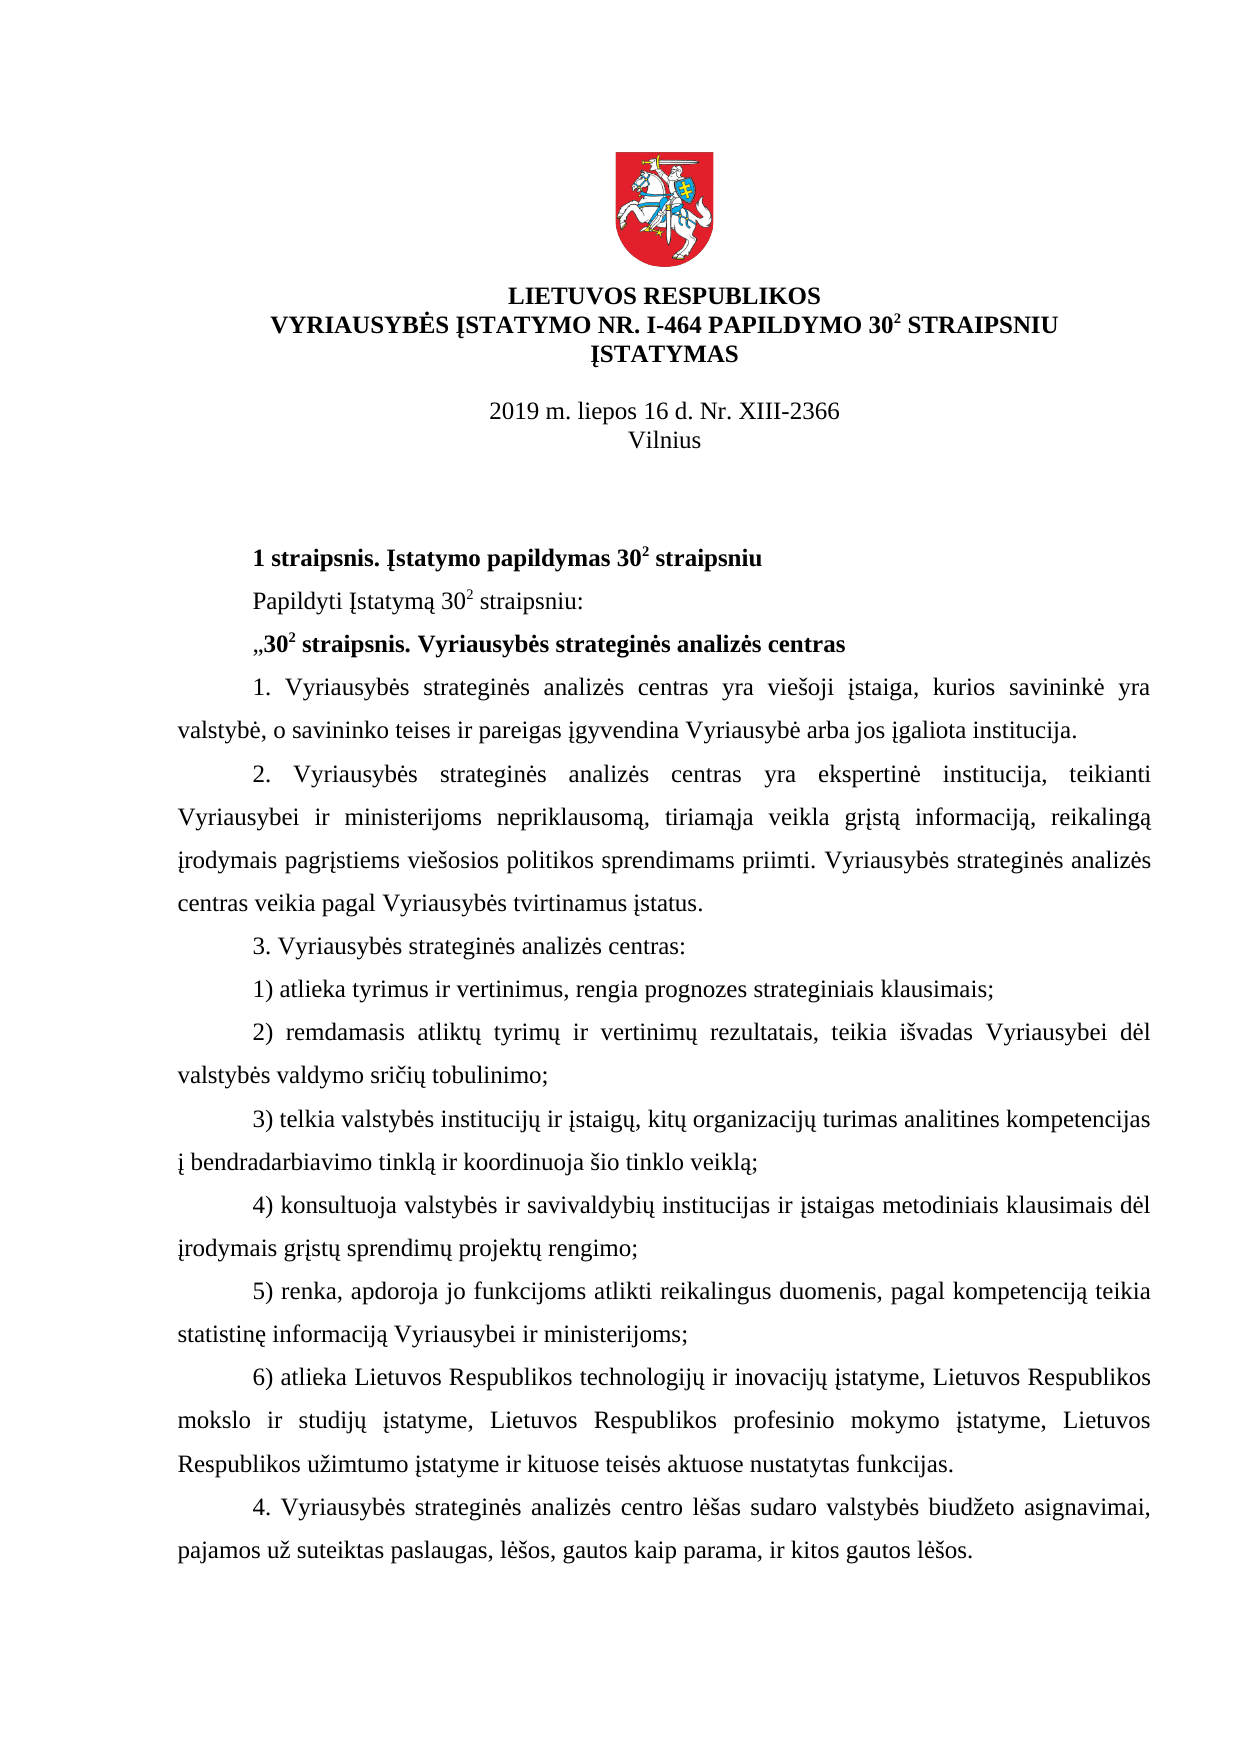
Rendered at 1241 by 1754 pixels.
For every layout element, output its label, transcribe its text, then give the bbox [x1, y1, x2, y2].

text 3. Vyriausybės strateginės analizės centras: [177, 931, 1152, 960]
text VYRIAUSYBĖS ĮSTATYMO NR. I-464 PAPILDYMO 302 STRAIPSNIU [177, 310, 1152, 339]
text 1) atlieka tyrimus ir vertinimus, rengia prognozes strateginiais klausimais; [177, 974, 1152, 1003]
text 2. Vyriausybės strateginės analizės centras yra ekspertinė institucija, teikianti Vyriausybei ir ministerijoms nepriklausomą, tiriamąja veikla grįstą informaciją, reikalingą įrodymais pagrįstiems viešosios politikos sprendimams priimti. Vyriausybės strateginės analizės centras veikia pagal Vyriausybės tvirtinamus įstatus. [177, 759, 1152, 917]
text 6) atlieka Lietuvos Respublikos technologijų ir inovacijų įstatyme, Lietuvos Respublikos mokslo ir studijų įstatyme, Lietuvos Respublikos profesinio mokymo įstatyme, Lietuvos Respublikos užimtumo įstatyme ir kituose teisės aktuose nustatytas funkcijas. [177, 1362, 1152, 1477]
text 2019 m. liepos 16 d. Nr. XIII-2366 [177, 396, 1152, 425]
text „302 straipsnis. Vyriausybės strateginės analizės centras [177, 629, 1152, 658]
text 4. Vyriausybės strateginės analizės centro lėšas sudaro valstybės biudžeto asignavimai, pajamos už suteiktas paslaugas, lėšos, gautos kaip parama, ir kitos gautos lėšos. [177, 1492, 1152, 1564]
text 5) renka, apdoroja jo funkcijoms atlikti reikalingus duomenis, pagal kompetenciją teikia statistinę informaciją Vyriausybei ir ministerijoms; [177, 1276, 1152, 1348]
text Vilnius [177, 425, 1152, 454]
text 4) konsultuoja valstybės ir savivaldybių institucijas ir įstaigas metodiniais klausimais dėl įrodymais grįstų sprendimų projektų rengimo; [177, 1190, 1152, 1262]
text Papildyti Įstatymą 302 straipsniu: [177, 586, 1152, 615]
text 3) telkia valstybės institucijų ir įstaigų, kitų organizacijų turimas analitines kompetencijas į bendradarbiavimo tinklą ir koordinuoja šio tinklo veiklą; [177, 1104, 1152, 1176]
text 2) remdamasis atliktų tyrimų ir vertinimų rezultatais, teikia išvadas Vyriausybei dėl valstybės valdymo sričių tobulinimo; [177, 1017, 1152, 1089]
text LIETUVOS RESPUBLIKOS [177, 281, 1152, 310]
picture [615, 152, 714, 267]
text ĮSTATYMAS [177, 339, 1152, 368]
text 1. Vyriausybės strateginės analizės centras yra viešoji įstaiga, kurios savininkė yra valstybė, o savininko teises ir pareigas įgyvendina Vyriausybė arba jos įgaliota institucija. [177, 672, 1152, 744]
text 1 straipsnis. Įstatymo papildymas 302 straipsniu [177, 543, 1152, 572]
